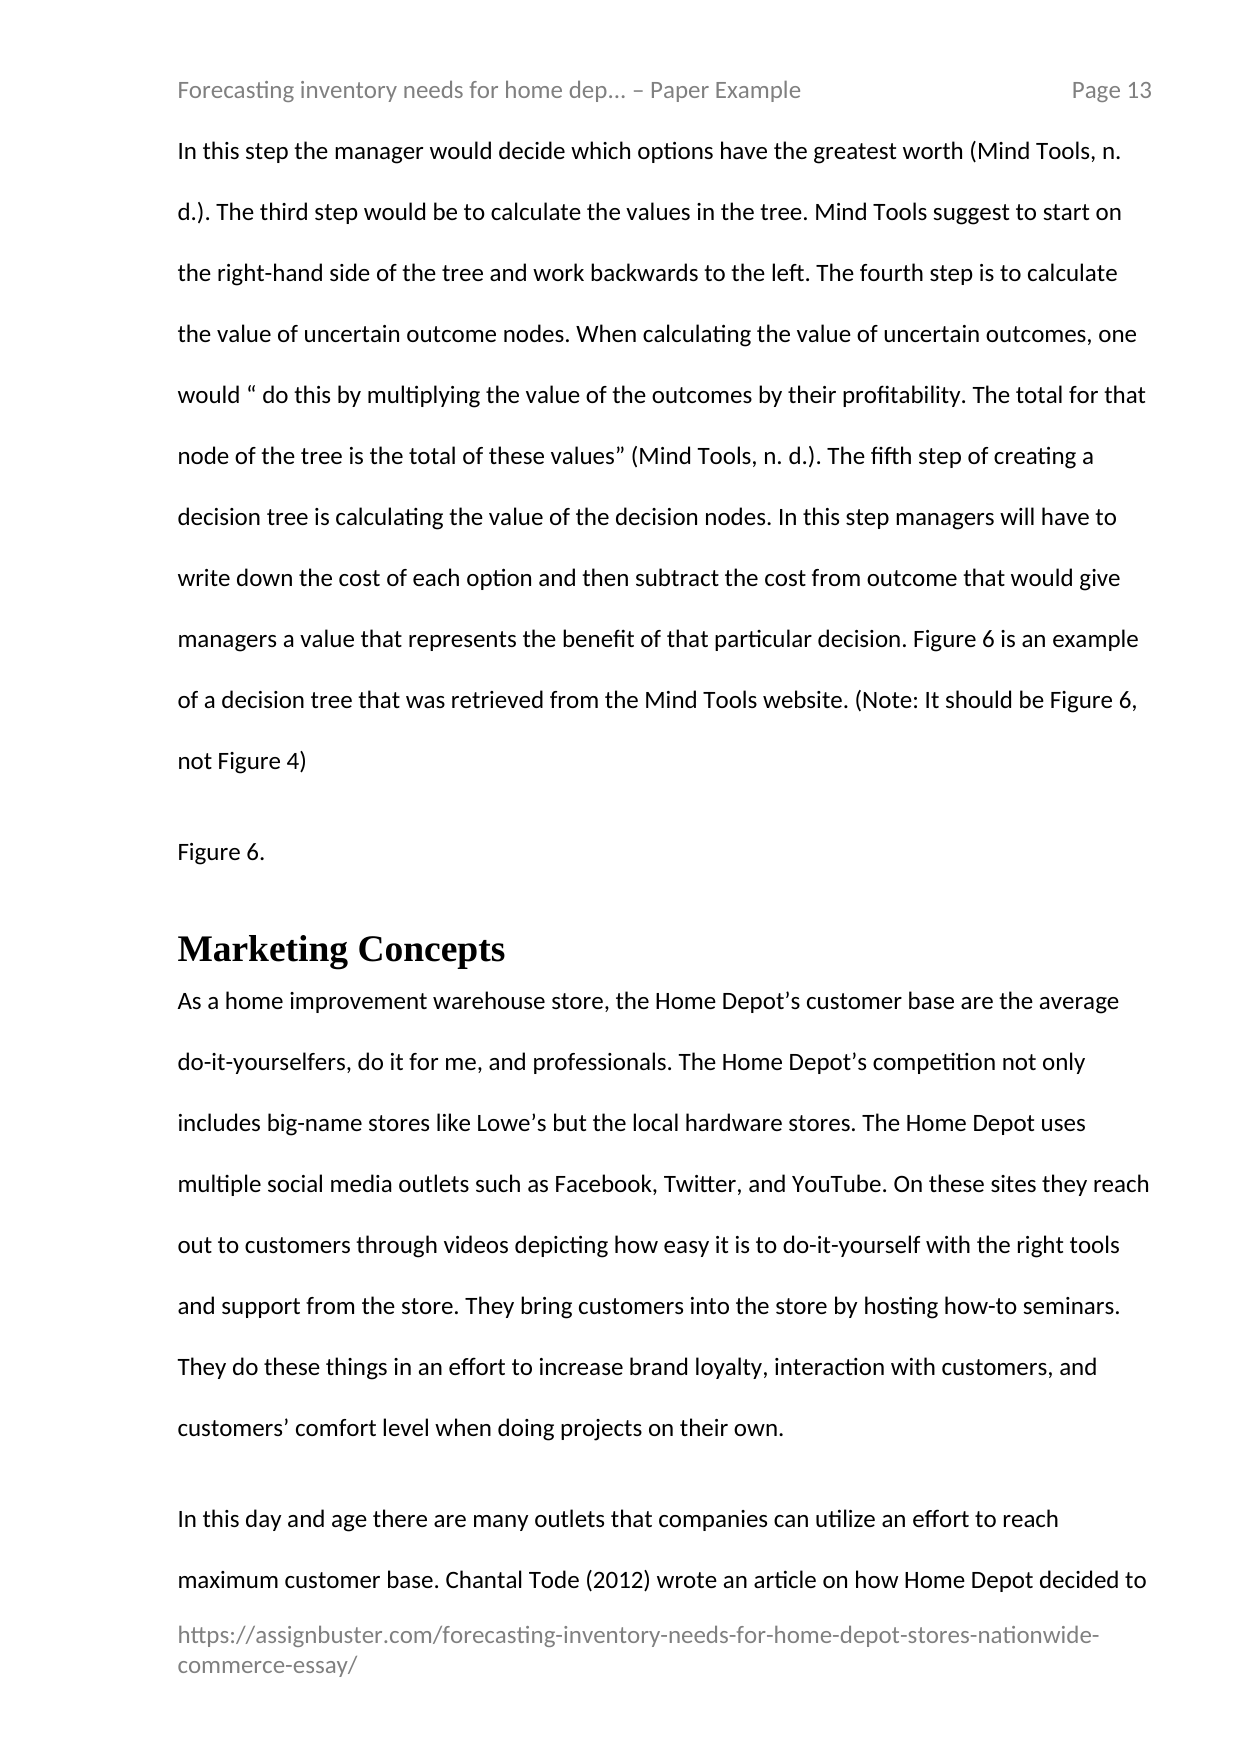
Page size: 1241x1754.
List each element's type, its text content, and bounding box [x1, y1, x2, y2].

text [177, 1503, 1152, 1595]
text As a home improvement warehouse store, the Home Depot’s customer base are the average do-it-yourselfers, do it for me, and professionals. The Home Depot’s competition not only includes big-name stores like Lowe’s but the local hardware stores. The Home Depot uses multiple social media outlets such as Facebook, Twitter, and YouTube. On these sites they reach out to customers through videos depicting how easy it is to do-it-yourself with the right tools and support from the store. They bring customers into the store by hosting how-to seminars. They do these things in an effort to increase brand loyalty, interaction with customers, and customers’ comfort level when doing projects on their own. [177, 985, 1152, 1443]
subtitle Marketing Concepts [177, 926, 1152, 969]
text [177, 135, 1152, 776]
text Figure 6. [177, 836, 1152, 866]
